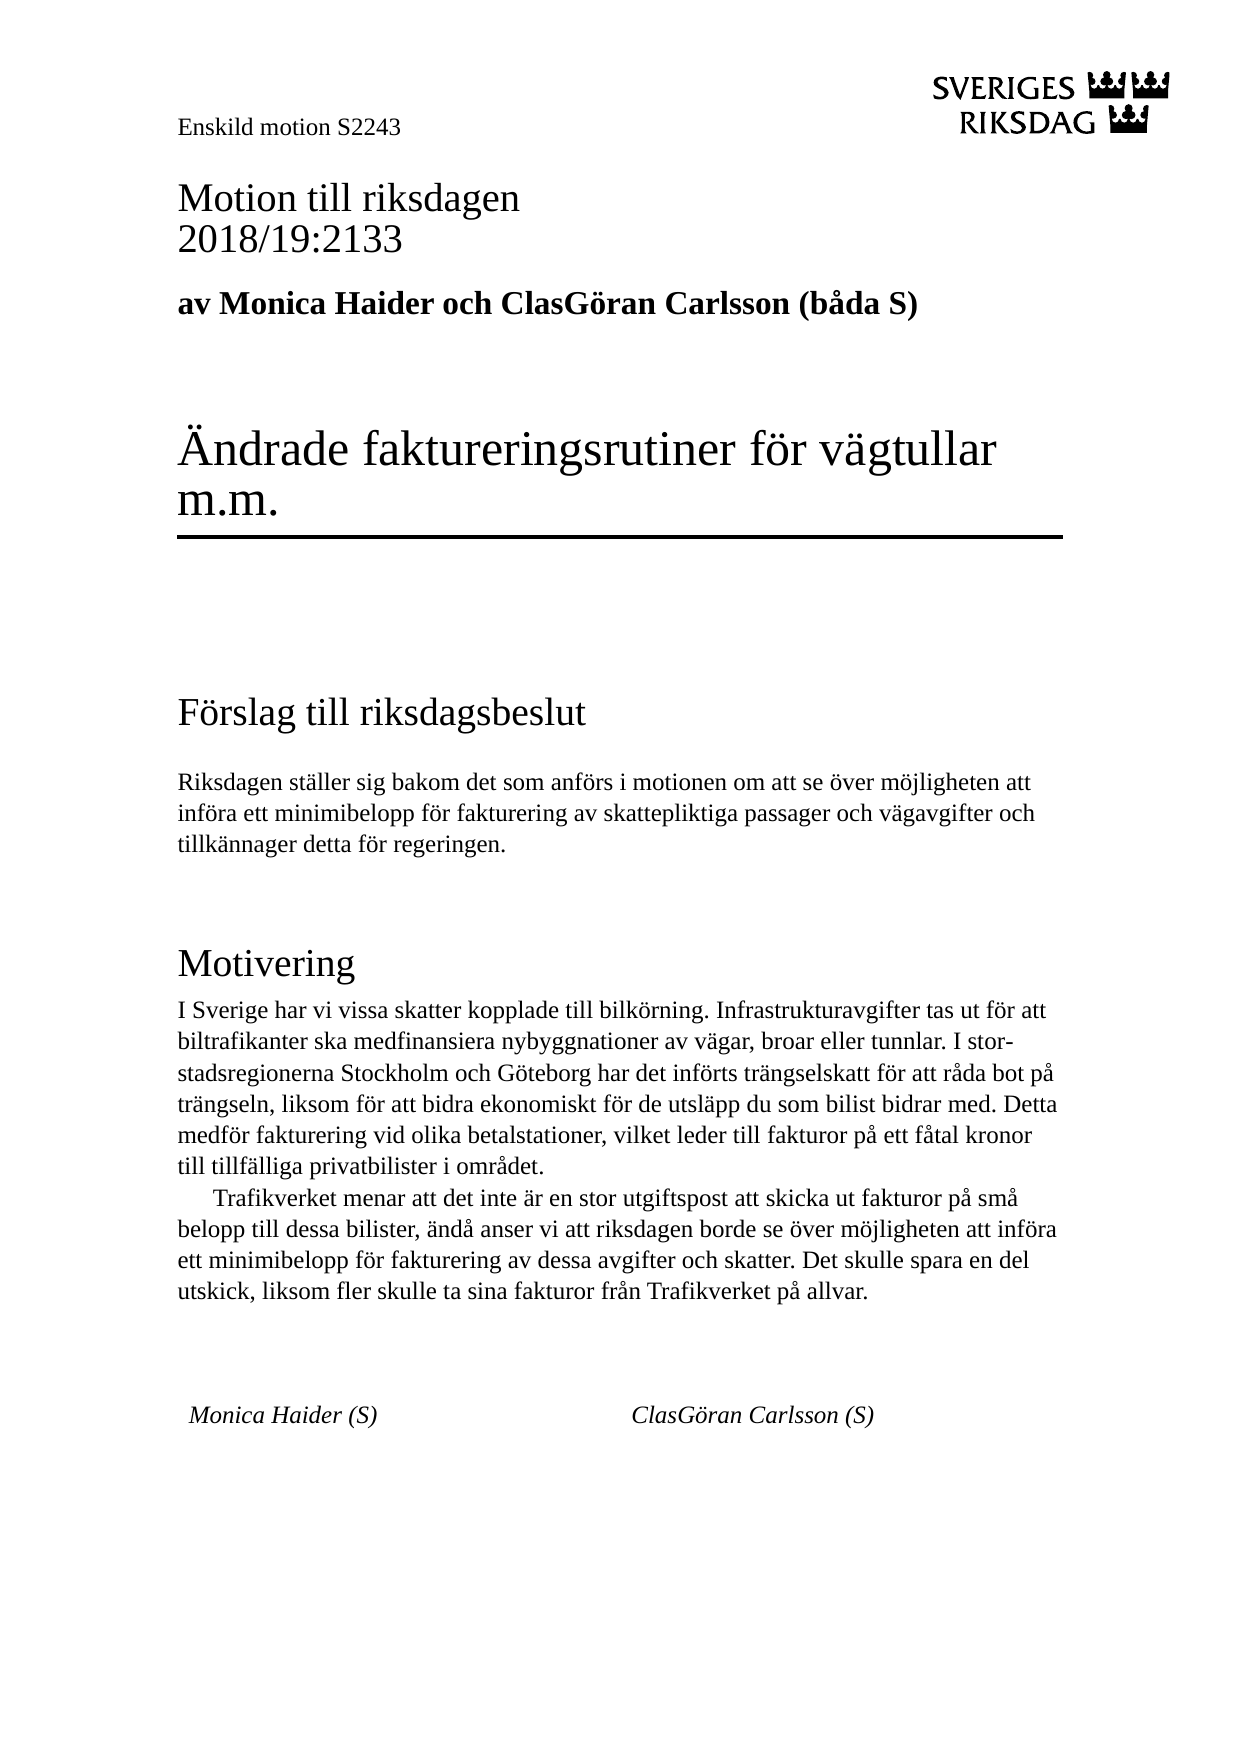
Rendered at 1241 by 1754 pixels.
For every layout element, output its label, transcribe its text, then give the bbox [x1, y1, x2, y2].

table_header Monica Haider (S) [177, 1368, 620, 1436]
text I Sverige har vi vissa skatter kopplade till bilkörning. Infrastrukturavgifter tas ut för att biltrafikanter ska medfinansiera nybyggnationer av vägar, broar eller tunnlar. I storstadsregionerna Stockholm och Göteborg har det införts trängselskatt för att råda bot på trängseln, liksom för att bidra ekonomiskt för de utsläpp du som bilist bidrar med. Detta medför fakturering vid olika betalstationer, vilket leder till fakturor på ett fåtal kronor till tillfälliga privatbilister i området. [177, 993, 1063, 1180]
text Trafikverket menar att det inte är en stor utgiftspost att skicka ut fakturor på små belopp till dessa bilister, ändå anser vi att riksdagen borde se över möjligheten att införa ett minimibelopp för fakturering av dessa avgifter och skatter. Det skulle spara en del utskick, liksom fler skulle ta sina fakturor från Trafikverket på allvar. [177, 1180, 1063, 1305]
table_header ClasGöran Carlsson (S) [620, 1368, 1063, 1436]
